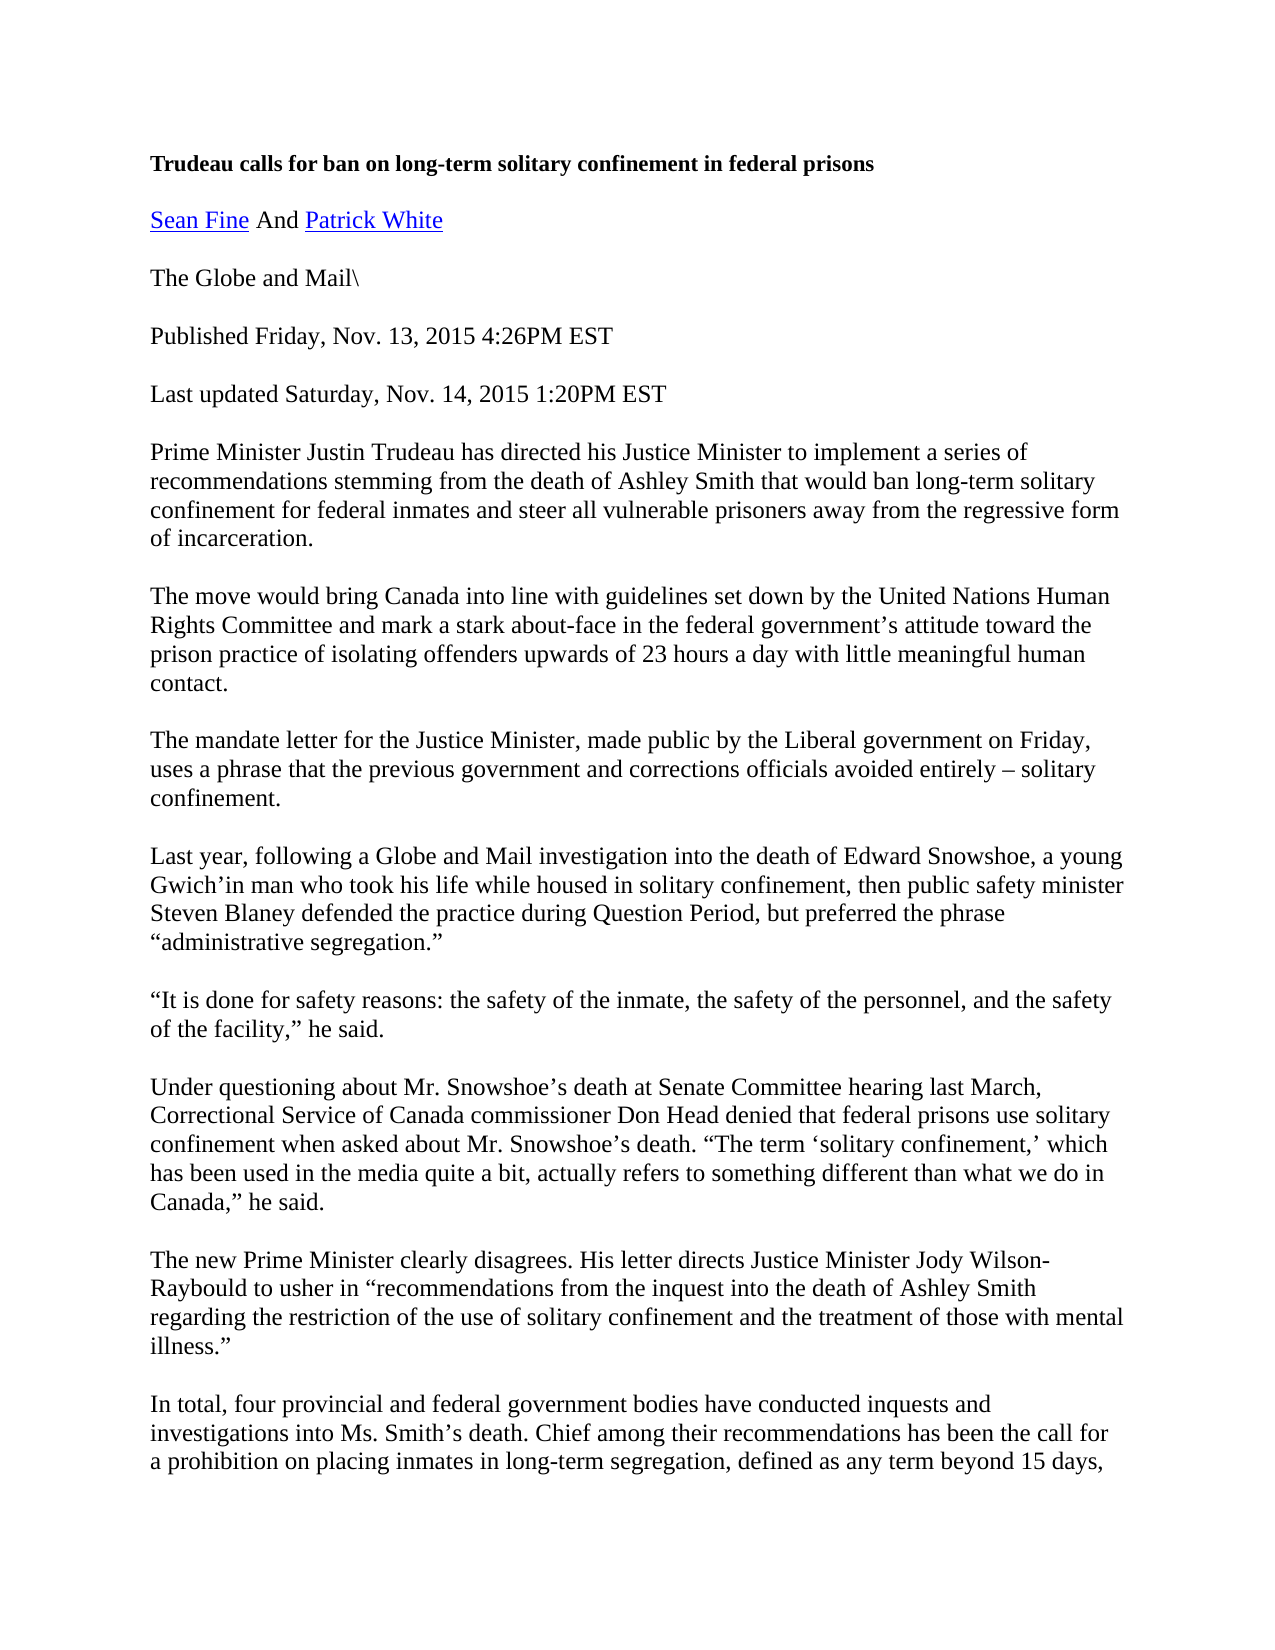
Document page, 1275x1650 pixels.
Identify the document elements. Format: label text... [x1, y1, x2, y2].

text The new Prime Minister clearly disagrees. His letter directs Justice Minister Jody Wilson-Raybould to usher in “recommendations from the inquest into the death of Ashley Smith regarding the restriction of the use of solitary confinement and the treatment of those with mental illness.” [150, 1245, 1125, 1360]
text Last updated Saturday, Nov. 14, 2015 1:20PM EST [150, 379, 1125, 408]
text “It is done for safety reasons: the safety of the inmate, the safety of the personnel, and the safety of the facility,” he said. [150, 985, 1125, 1043]
text Prime Minister Justin Trudeau has directed his Justice Minister to implement a series of recommendations stemming from the death of Ashley Smith that would ban long-term solitary confinement for federal inmates and steer all vulnerable prisoners away from the regressive form of incarceration. [150, 437, 1125, 552]
text The mandate letter for the Justice Minister, made public by the Liberal government on Friday, uses a phrase that the previous government and corrections officials avoided entirely – solitary confinement. [150, 726, 1125, 812]
text The Globe and Mail\ [150, 263, 1125, 292]
text Trudeau calls for ban on long-term solitary confinement in federal prisons [150, 150, 1125, 176]
text The move would bring Canada into line with guidelines set down by the United Nations Human Rights Committee and mark a stark about-face in the federal government’s attitude toward the prison practice of isolating offenders upwards of 23 hours a day with little meaningful human contact. [150, 581, 1125, 696]
text Under questioning about Mr. Snowshoe’s death at Senate Committee hearing last March, Correctional Service of Canada commissioner Don Head denied that federal prisons use solitary confinement when asked about Mr. Snowshoe’s death. “The term ‘solitary confinement,’ which has been used in the media quite a bit, actually refers to something different than what we do in Canada,” he said. [150, 1072, 1125, 1216]
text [150, 1389, 1125, 1475]
text Published Friday, Nov. 13, 2015 4:26PM EST [150, 321, 1125, 350]
text Sean Fine And Patrick White [150, 206, 1125, 234]
text Last year, following a Globe and Mail investigation into the death of Edward Snowshoe, a young Gwich’in man who took his life while housed in solitary confinement, then public safety minister Steven Blaney defended the practice during Question Period, but preferred the phrase “administrative segregation.” [150, 841, 1125, 956]
